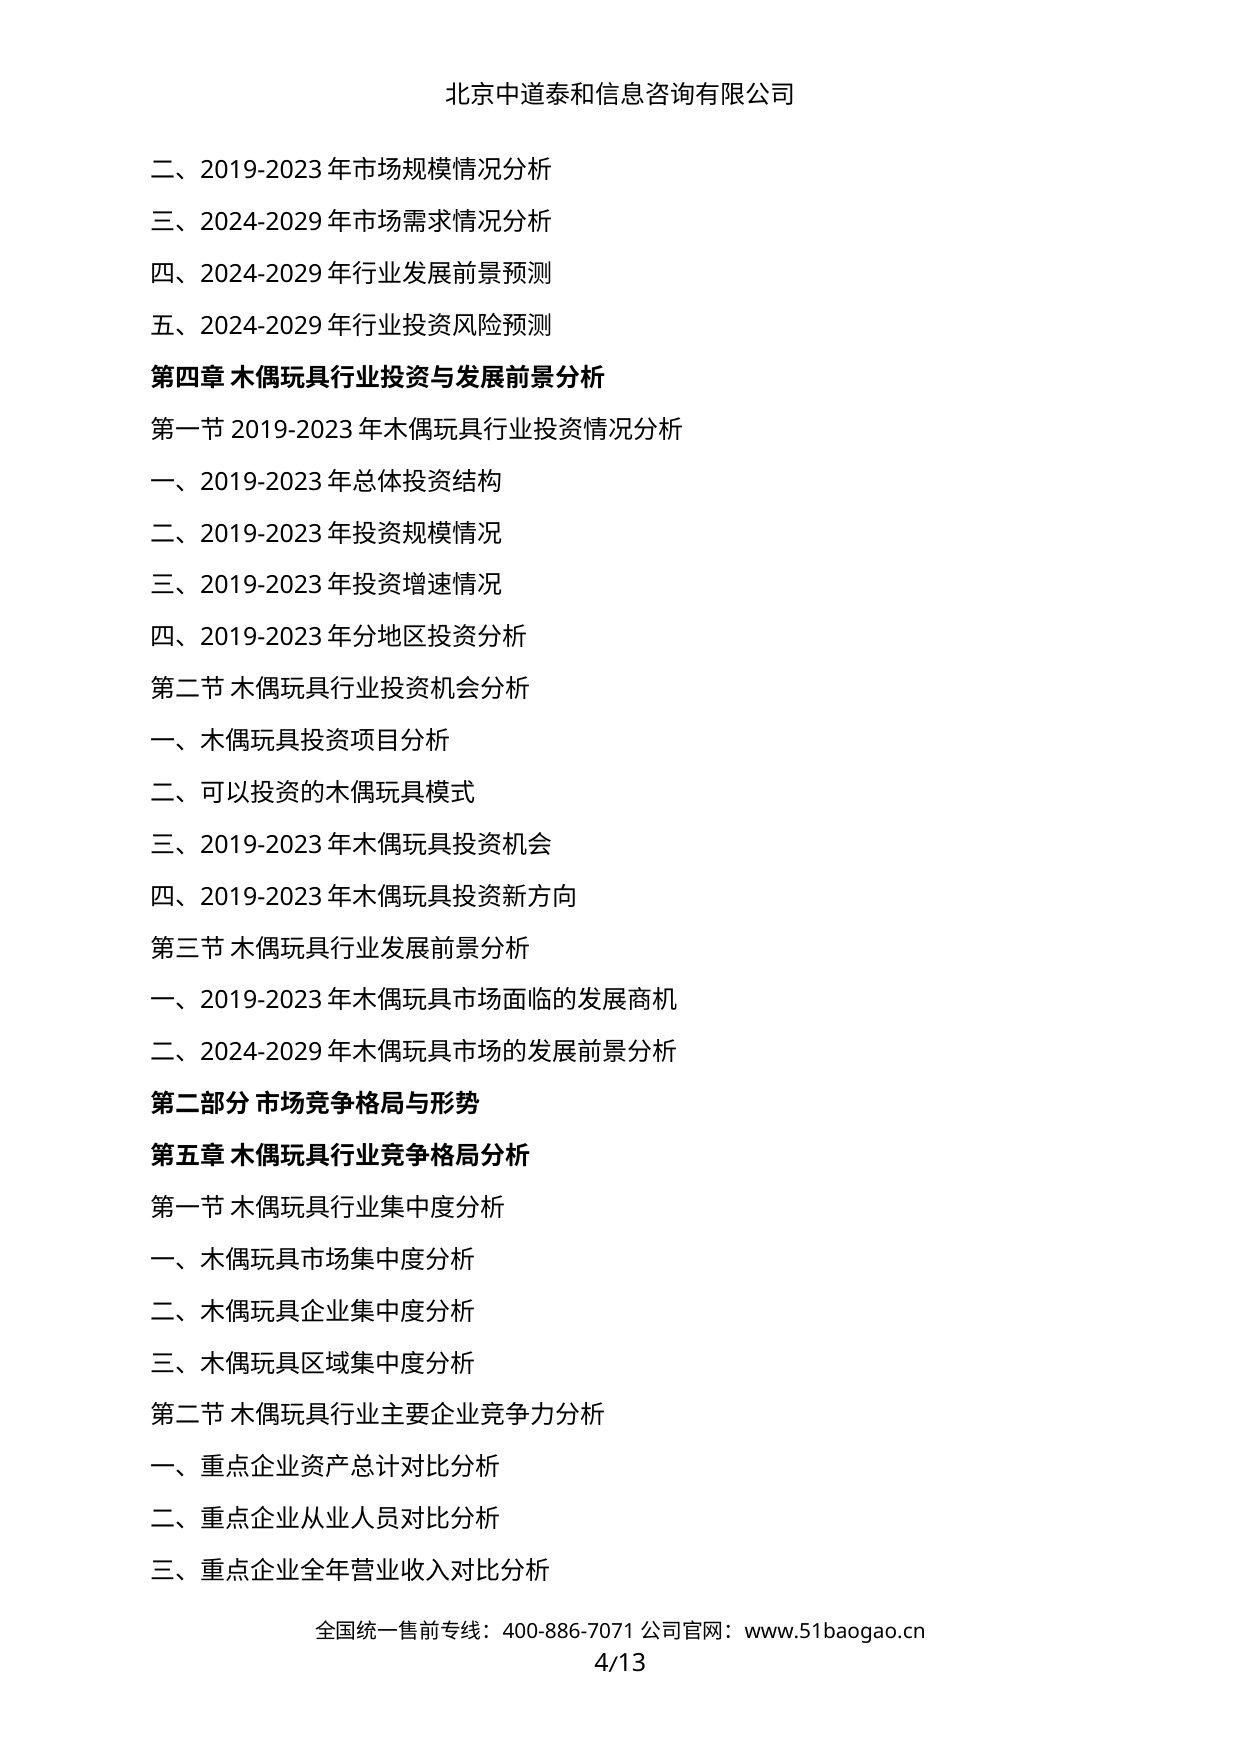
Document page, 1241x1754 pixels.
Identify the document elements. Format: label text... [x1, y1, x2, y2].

text 第二部分 市场竞争格局与形势 [150, 1084, 1090, 1120]
text 一、2019-2023年总体投资结构 [150, 461, 1090, 497]
text 第二节 木偶玩具行业投资机会分析 [150, 669, 1090, 705]
text 三、木偶玩具区域集中度分析 [150, 1343, 1090, 1379]
text 二、木偶玩具企业集中度分析 [150, 1291, 1090, 1327]
text 四、2019-2023年木偶玩具投资新方向 [150, 876, 1090, 912]
text 一、木偶玩具投资项目分析 [150, 721, 1090, 757]
text 二、2024-2029年木偶玩具市场的发展前景分析 [150, 1032, 1090, 1068]
text 四、2024-2029年行业发展前景预测 [150, 254, 1090, 290]
text 一、木偶玩具市场集中度分析 [150, 1239, 1090, 1276]
text 三、2019-2023年木偶玩具投资机会 [150, 824, 1090, 861]
text 二、2019-2023年投资规模情况 [150, 513, 1090, 549]
text 第一节 木偶玩具行业集中度分析 [150, 1187, 1090, 1224]
text 二、可以投资的木偶玩具模式 [150, 772, 1090, 809]
text 一、2019-2023年木偶玩具市场面临的发展商机 [150, 980, 1090, 1016]
text 第五章 木偶玩具行业竞争格局分析 [150, 1136, 1090, 1172]
text 三、重点企业全年营业收入对比分析 [150, 1551, 1090, 1587]
text 三、2024-2029年市场需求情况分析 [150, 202, 1090, 238]
text 二、重点企业从业人员对比分析 [150, 1499, 1090, 1535]
text 二、2019-2023年市场规模情况分析 [150, 150, 1090, 186]
text 第三节 木偶玩具行业发展前景分析 [150, 928, 1090, 964]
text 三、2019-2023年投资增速情况 [150, 565, 1090, 601]
text 第四章 木偶玩具行业投资与发展前景分析 [150, 357, 1090, 394]
text 四、2019-2023年分地区投资分析 [150, 617, 1090, 653]
text 第一节 2019-2023年木偶玩具行业投资情况分析 [150, 409, 1090, 446]
text 五、2024-2029年行业投资风险预测 [150, 306, 1090, 342]
text 第二节 木偶玩具行业主要企业竞争力分析 [150, 1395, 1090, 1431]
text 一、重点企业资产总计对比分析 [150, 1447, 1090, 1483]
